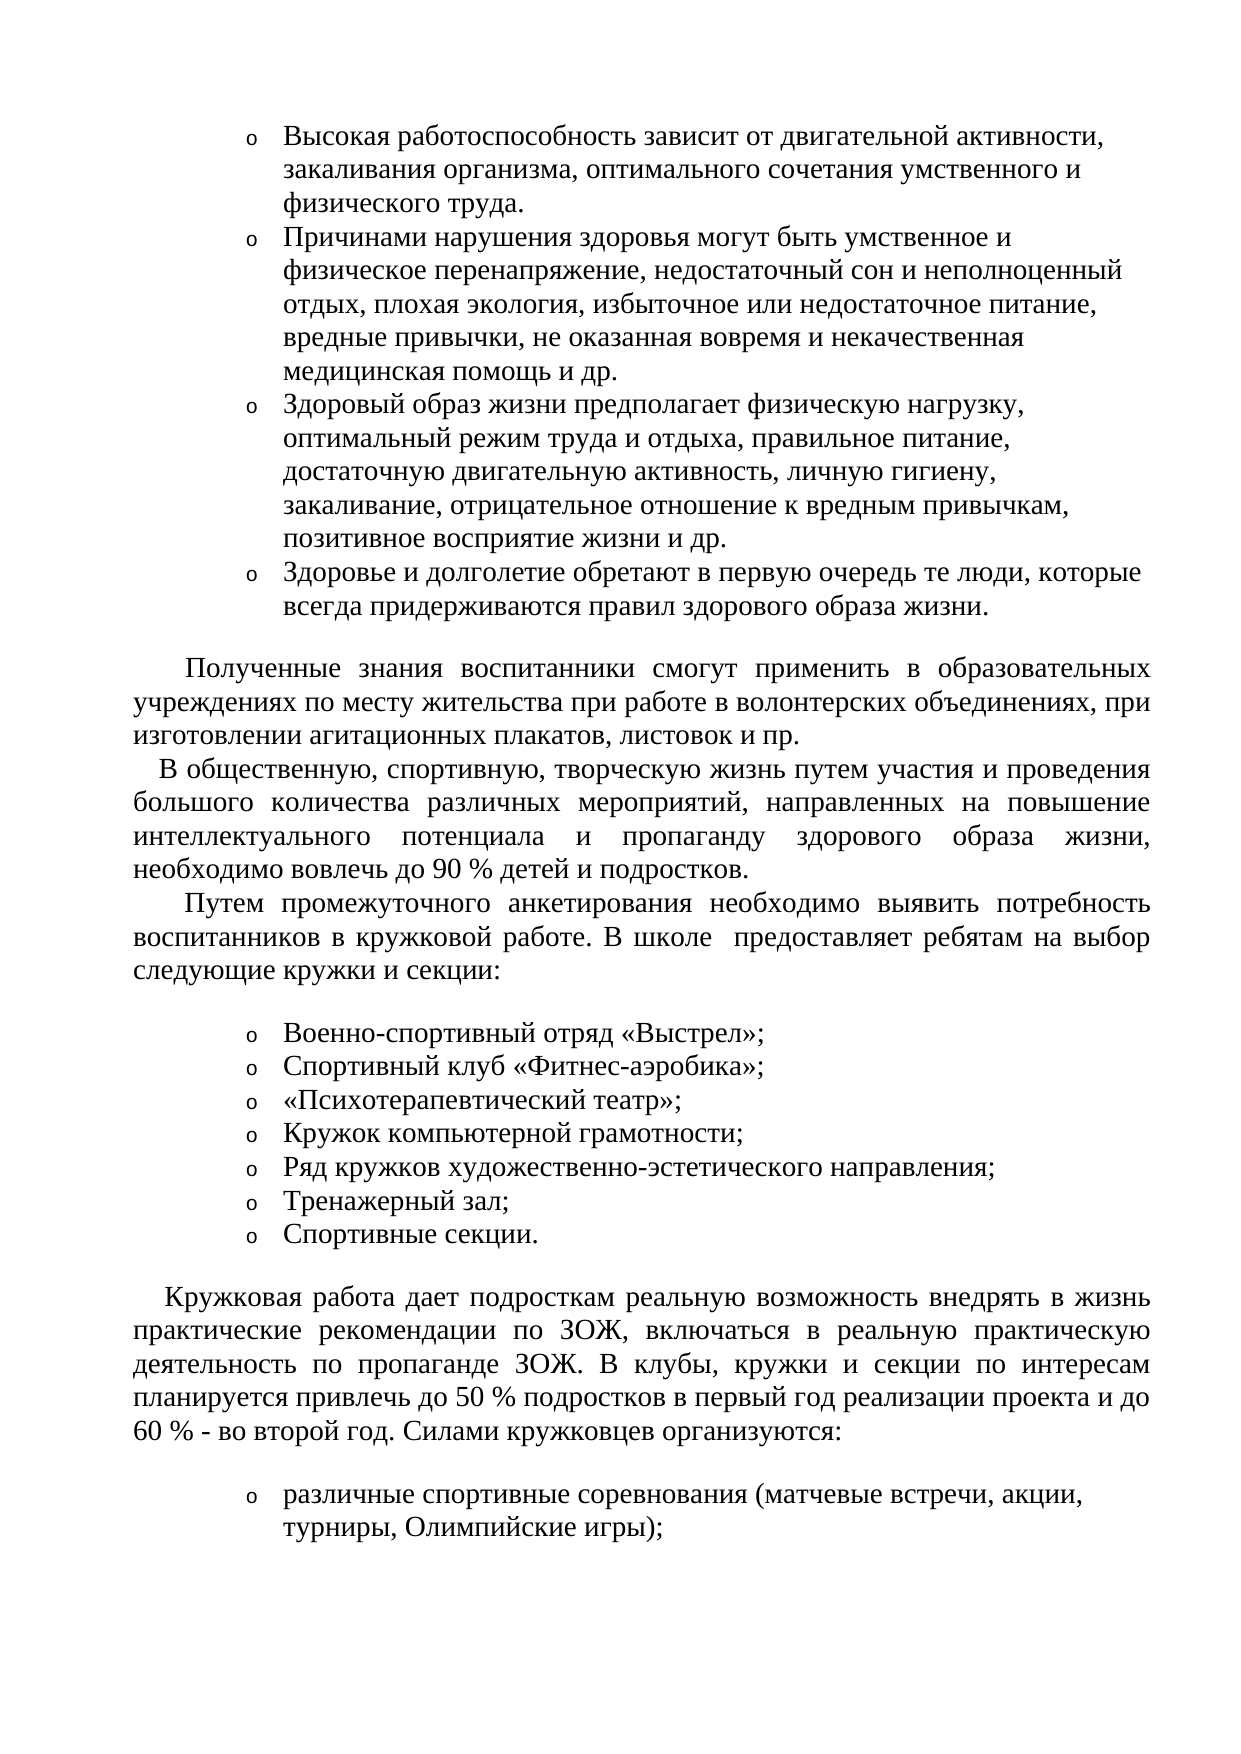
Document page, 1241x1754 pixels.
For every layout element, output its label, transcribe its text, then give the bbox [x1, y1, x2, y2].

text Путем промежуточного анкетирования необходимо выявить потребность воспитанников в кружковой работе. В школе предоставляет ребятам на выбор следующие кружки и секции: [133, 885, 1152, 986]
text Кружковая работа дает подросткам реальную возможность внедрять в жизнь практические рекомендации по ЗОЖ, включаться в реальную практическую деятельность по пропаганде ЗОЖ. В клубы, кружки и секции по интересам планируется привлечь до 50 % подростков в первый год реализации проекта и до 60 % - во второй год. Силами кружковцев организуются: [133, 1279, 1152, 1447]
list Ряд кружков художественно-эстетического направления; [245, 1149, 1152, 1183]
text Полученные знания воспитанники смогут применить в образовательных учреждениях по месту жительства при работе в волонтерских объединениях, при изготовлении агитационных плакатов, листовок и пр. [133, 650, 1152, 751]
list Спортивный клуб «Фитнес-аэробика»; [245, 1048, 1152, 1082]
text В общественную, спортивную, творческую жизнь путем участия и проведения большого количества различных мероприятий, направленных на повышение интеллектуального потенциала и пропаганду здорового образа жизни, необходимо вовлечь до 90 % детей и подростков. [133, 751, 1152, 885]
list Военно-спортивный отряд «Выстрел»; [245, 1015, 1152, 1048]
list Высокая работоспособность зависит от двигательной активности, закаливания организма, оптимального сочетания умственного и физического труда. [245, 118, 1152, 219]
list Спортивные секции. [245, 1216, 1152, 1250]
list Здоровый образ жизни предполагает физическую нагрузку, оптимальный режим труда и отдыха, правильное питание, достаточную двигательную активность, личную гигиену, закаливание, отрицательное отношение к вредным привычкам, позитивное восприятие жизни и др. [245, 386, 1152, 554]
list Здоровье и долголетие обретают в первую очередь те люди, которые всегда придерживаются правил здорового образа жизни. [245, 554, 1152, 621]
list «Психотерапевтический театр»; [245, 1082, 1152, 1116]
list Тренажерный зал; [245, 1183, 1152, 1216]
list Причинами нарушения здоровья могут быть умственное и физическое перенапряжение, недостаточный сон и неполноценный отдых, плохая экология, избыточное или недостаточное питание, вредные привычки, не оказанная вовремя и некачественная медицинская помощь и др. [245, 219, 1152, 386]
list различные спортивные соревнования (матчевые встречи, акции, турниры, Олимпийские игры); [245, 1476, 1152, 1543]
list Кружок компьютерной грамотности; [245, 1116, 1152, 1149]
